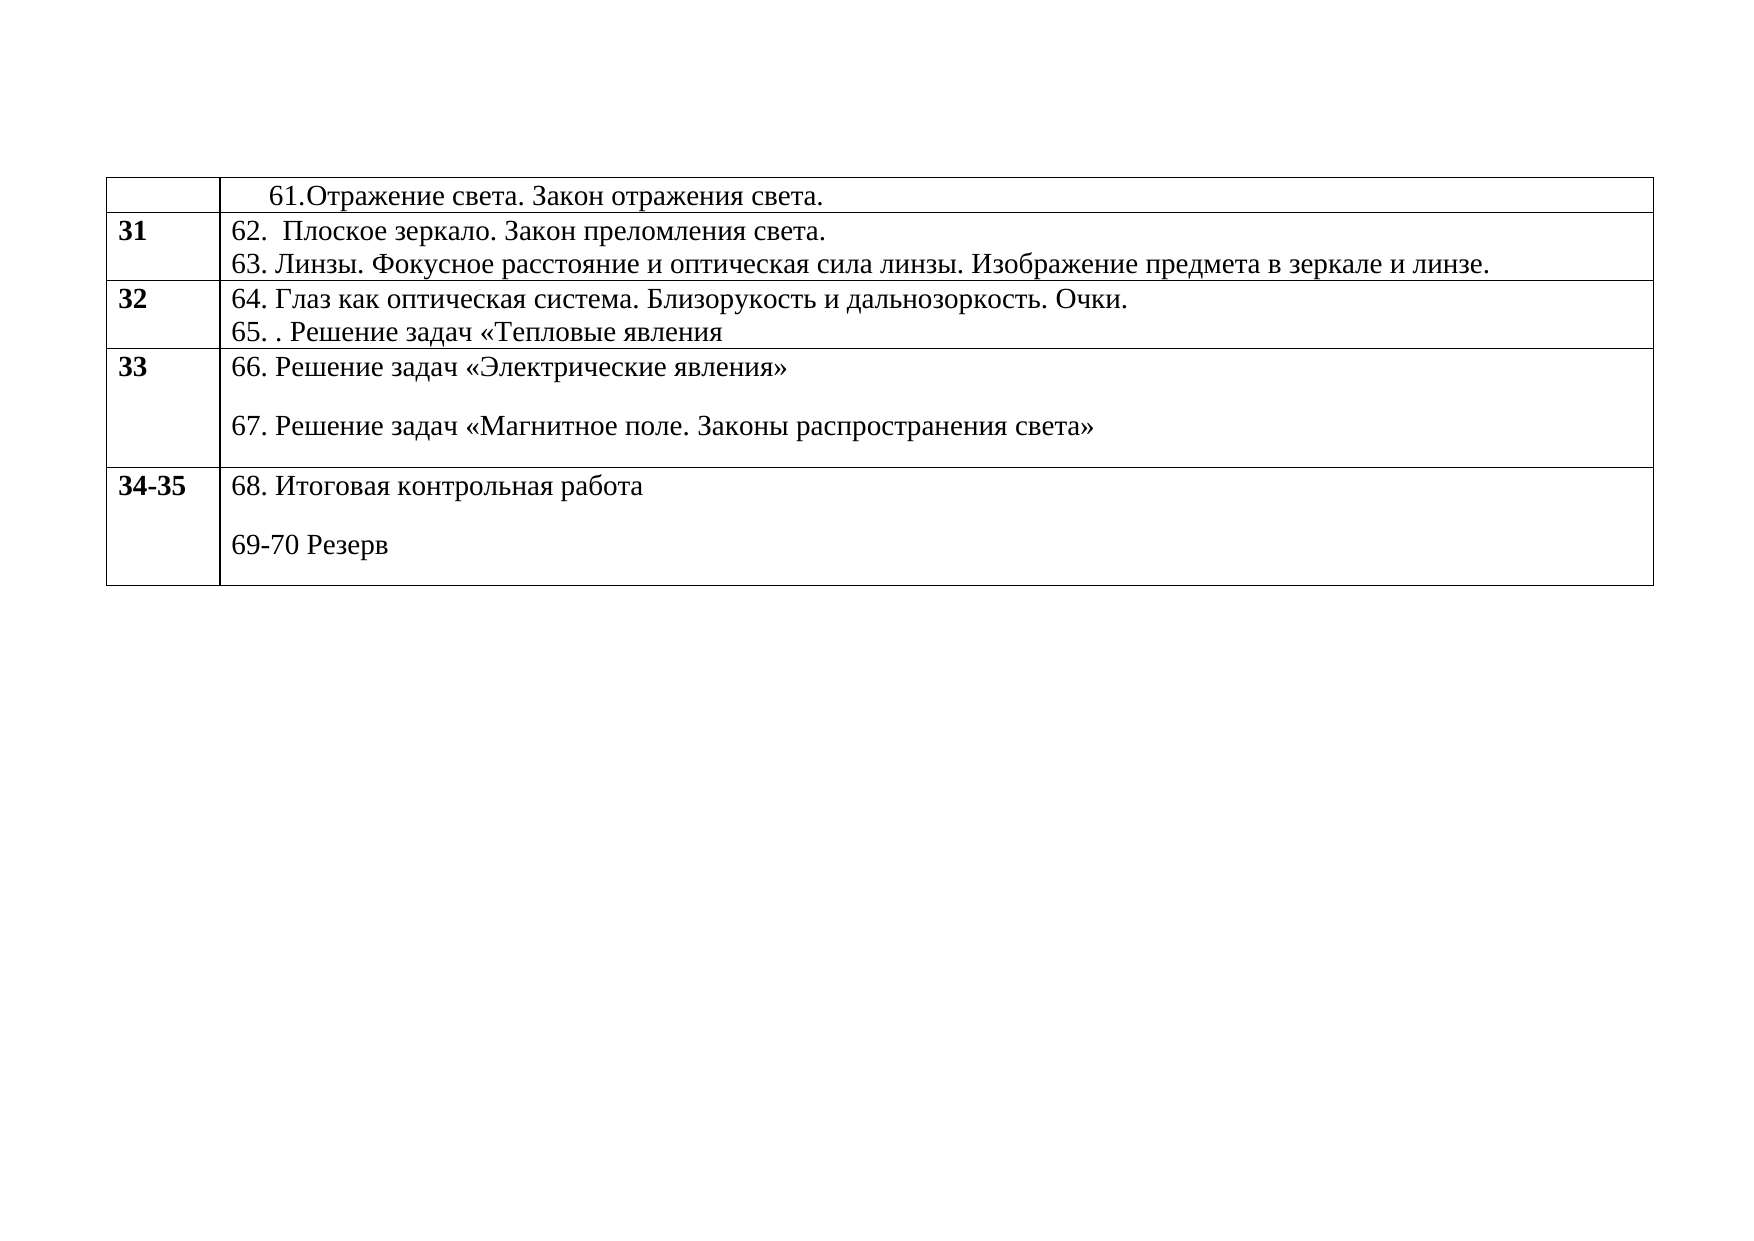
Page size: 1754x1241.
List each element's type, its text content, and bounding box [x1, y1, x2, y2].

table_cell 33 [107, 349, 219, 467]
table_cell 64. Глаз как оптическая система. Близорукость и дальнозоркость. Очки. 65. . Решение задач «Тепловые явления [221, 281, 1653, 348]
table_cell 34-35 [107, 468, 219, 585]
table_cell 31 [107, 213, 219, 280]
table_cell 32 [107, 281, 219, 348]
table_cell 30 [107, 178, 219, 212]
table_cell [221, 178, 1653, 212]
table_cell 66. Решение задач «Электрические явления» 67. Решение задач «Магнитное поле. Законы распространения света» [221, 349, 1653, 467]
table_cell 62. Плоское зеркало. Закон преломления света. 63. Линзы. Фокусное расстояние и оптическая сила линзы. Изображение предмета в зеркале и линзе. [221, 213, 1653, 280]
table_cell 68. Итоговая контрольная работа 69-70 Резерв [221, 468, 1653, 585]
